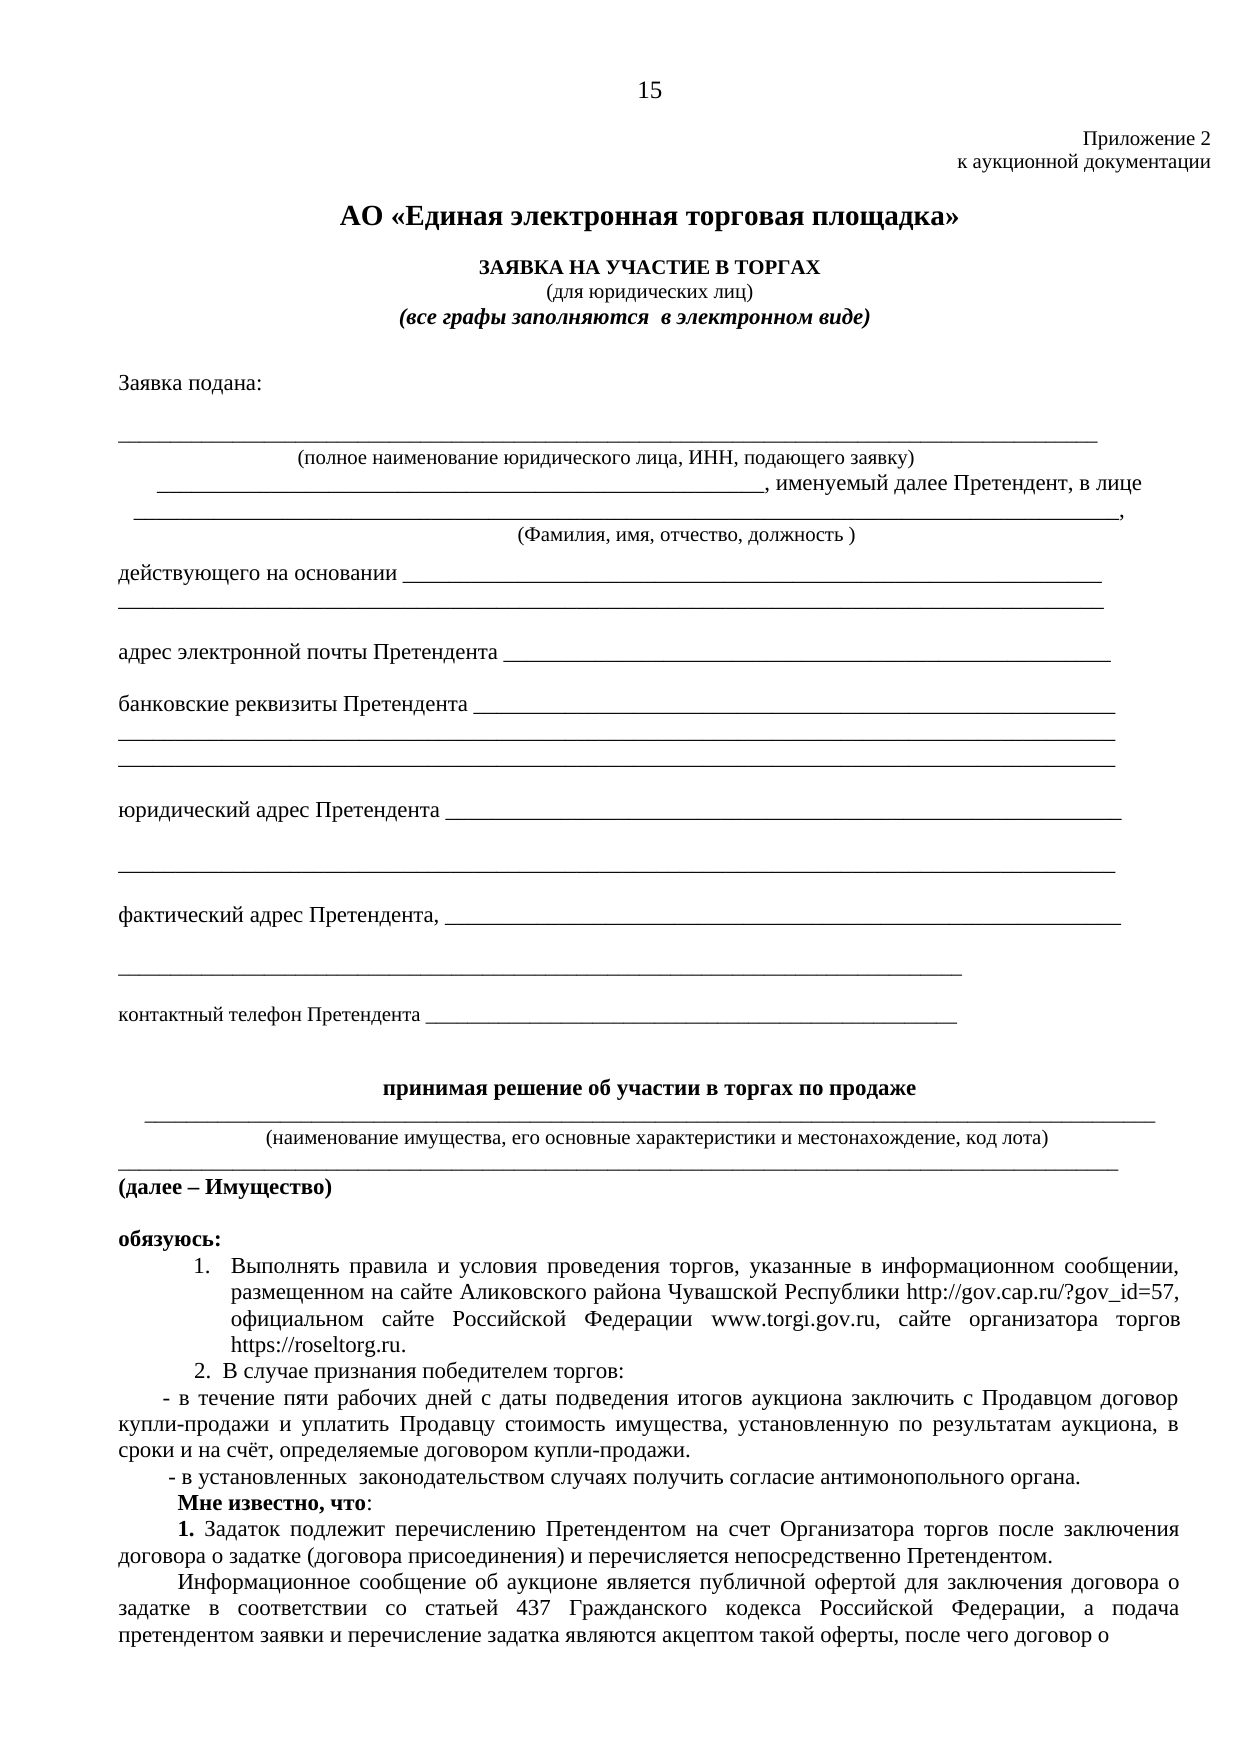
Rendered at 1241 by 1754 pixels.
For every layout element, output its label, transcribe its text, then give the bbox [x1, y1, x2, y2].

text Мне известно, что: [118, 1489, 1181, 1515]
text обязуюсь: [118, 1226, 1181, 1252]
text _________________________________________________________________________________ [118, 954, 1181, 978]
text фактический адрес Претендента, ___________________________________________________________ [118, 901, 1181, 928]
text _______________________________________________________________________________________ [118, 743, 1181, 769]
text - в установленных законодательством случаях получить согласие антимонопольного органа. [118, 1463, 1181, 1489]
text адрес электронной почты Претендента _____________________________________________________ [118, 638, 1181, 664]
text юридический адрес Претендента ___________________________________________________________ [118, 796, 1181, 822]
text АО «Единая электронная торговая площадка» [118, 198, 1181, 231]
text Приложение 2 [59, 125, 1211, 149]
text банковские реквизиты Претендента ________________________________________________________ [118, 690, 1181, 717]
text 1. Задаток подлежит перечислению Претендентом на счет Организатора торгов после заключения договора о задатке (договора присоединения) и перечисляется непосредственно Претендентом. [118, 1515, 1181, 1568]
text _______________________________________________________________________________________ [118, 848, 1181, 875]
text (полное наименование юридического лица, ИНН, подающего заявку) [118, 445, 1181, 469]
text ______________________________________________________________________________________________ [118, 421, 1181, 445]
text (для юридических лиц) [118, 279, 1181, 303]
text Заявка подана: [118, 368, 1181, 395]
text Информационное сообщение об аукционе является публичной офертой для заключения договора о задатке в соответствии со статьей 437 Гражданского кодекса Российской Федерации, а подача претендентом заявки и перечисление задатка являются акцептом такой оферты, после чего договор о [118, 1568, 1181, 1647]
text к аукционной документации [59, 149, 1211, 173]
text - в течение пяти рабочих дней с даты подведения итогов аукциона заключить с Продавцом договор купли-продажи и уплатить Продавцу стоимость имущества, установленную по результатам аукциона, в сроки и на счёт, определяемые договором купли-продажи. [118, 1384, 1181, 1463]
text принимая решение об участии в торгах по продаже _________________________________________________________________________________________________ [118, 1074, 1181, 1125]
text (далее – Имущество) [118, 1173, 1181, 1199]
text 2. В случае признания победителем торгов: [194, 1357, 1181, 1384]
text контактный телефон Претендента ___________________________________________________ [118, 1002, 1181, 1026]
text ЗАЯВКА НА УЧАСТИЕ В ТОРГАХ [118, 255, 1181, 279]
list Выполнять правила и условия проведения торгов, указанные в информационном сообщении, размещенном на сайте Аликовского района Чувашской Республики http://gov.cap.ru/?gov_id=57, официальном сайте Российской Федерации www.torgi.gov.ru, сайте организатора торгов https://roseltorg.ru. [193, 1252, 1181, 1357]
text _______________________________________________________________________________________ [118, 717, 1181, 743]
text (все графы заполняются в электронном виде) [88, 303, 1181, 330]
text (наименование имущества, его основные характеристики и местонахождение, код лота) [118, 1125, 1181, 1149]
text _____________________________________________________, именуемый далее Претендент, в лице ______________________________________________________________________________________, (Фамилия, имя, отчество, должность ) [118, 469, 1181, 546]
text ________________________________________________________________________________________________ [118, 1149, 1181, 1173]
text ______________________________________________________________________________________ [118, 585, 1181, 611]
text действующего на основании _____________________________________________________________ [118, 559, 1181, 585]
